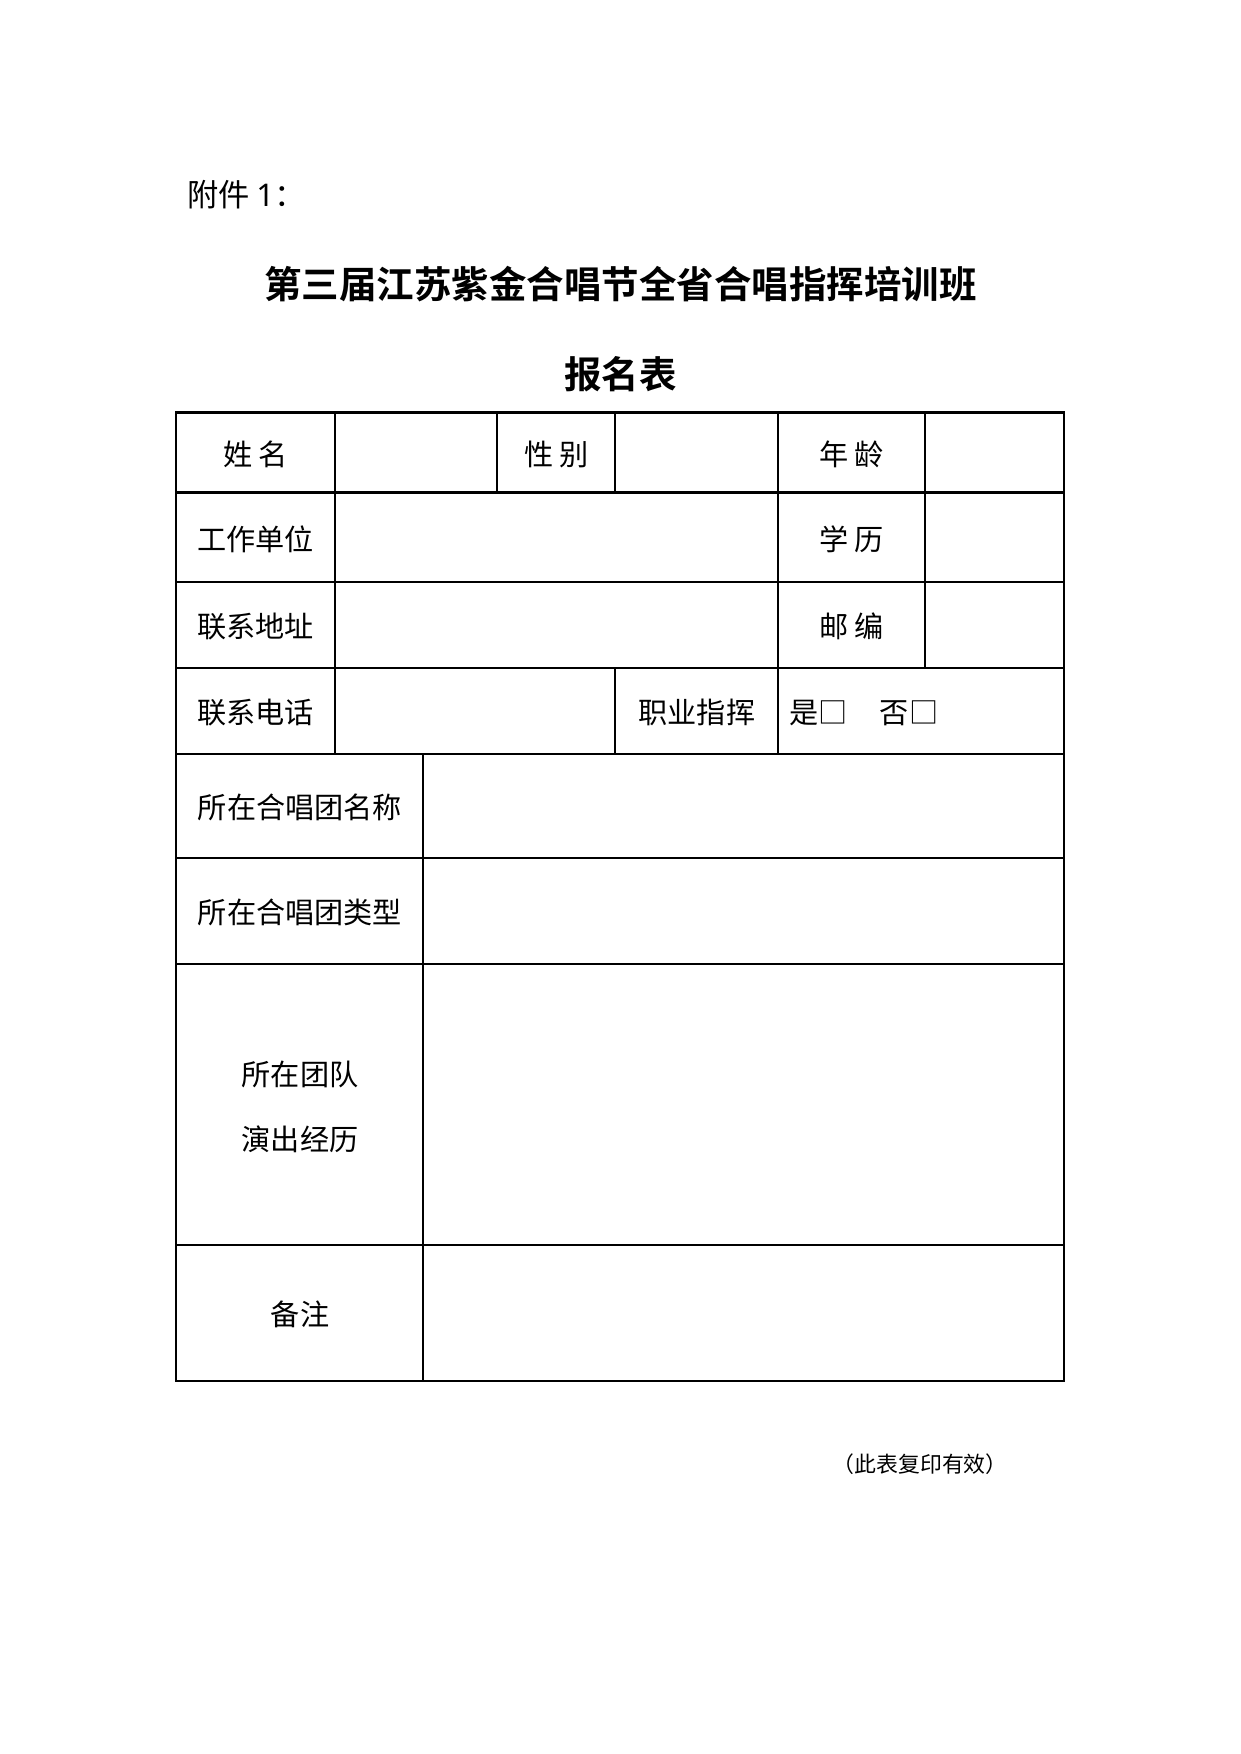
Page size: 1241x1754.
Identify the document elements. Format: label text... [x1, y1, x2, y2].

table_header [616, 414, 777, 491]
table_header 性 别 [498, 414, 614, 491]
table_cell 备注 [177, 1246, 422, 1380]
table_cell [424, 1246, 1063, 1380]
table_cell [336, 583, 777, 667]
table_cell 所在团队 演出经历 [177, 965, 422, 1244]
table_header 年 龄 [779, 414, 924, 491]
table_cell [926, 583, 1063, 667]
table_cell [424, 755, 1063, 857]
title 第三届江苏紫金合唱节全省合唱指挥培训班 [187, 250, 1053, 315]
table_cell 学 历 [779, 494, 924, 581]
table_cell 职业指挥 [616, 669, 777, 753]
table_cell 所在合唱团类型 [177, 859, 422, 963]
table_header 姓 名 [177, 414, 334, 491]
title 报名表 [187, 340, 1053, 405]
table_header [926, 414, 1063, 491]
table_cell [424, 965, 1063, 1244]
table_cell [336, 669, 614, 753]
text （此表复印有效） [187, 1447, 1053, 1479]
table_cell 所在合唱团名称 [177, 755, 422, 857]
table_cell 工作单位 [177, 494, 334, 581]
table_cell [336, 494, 777, 581]
table_header [336, 414, 496, 491]
table_cell [926, 494, 1063, 581]
table_cell [424, 859, 1063, 963]
table_cell 联系地址 [177, 583, 334, 667]
table_cell 是□ 否□ [779, 669, 1063, 753]
table_cell 邮 编 [779, 583, 924, 667]
text 附件1： [187, 160, 1053, 225]
table_cell 联系电话 [177, 669, 334, 753]
